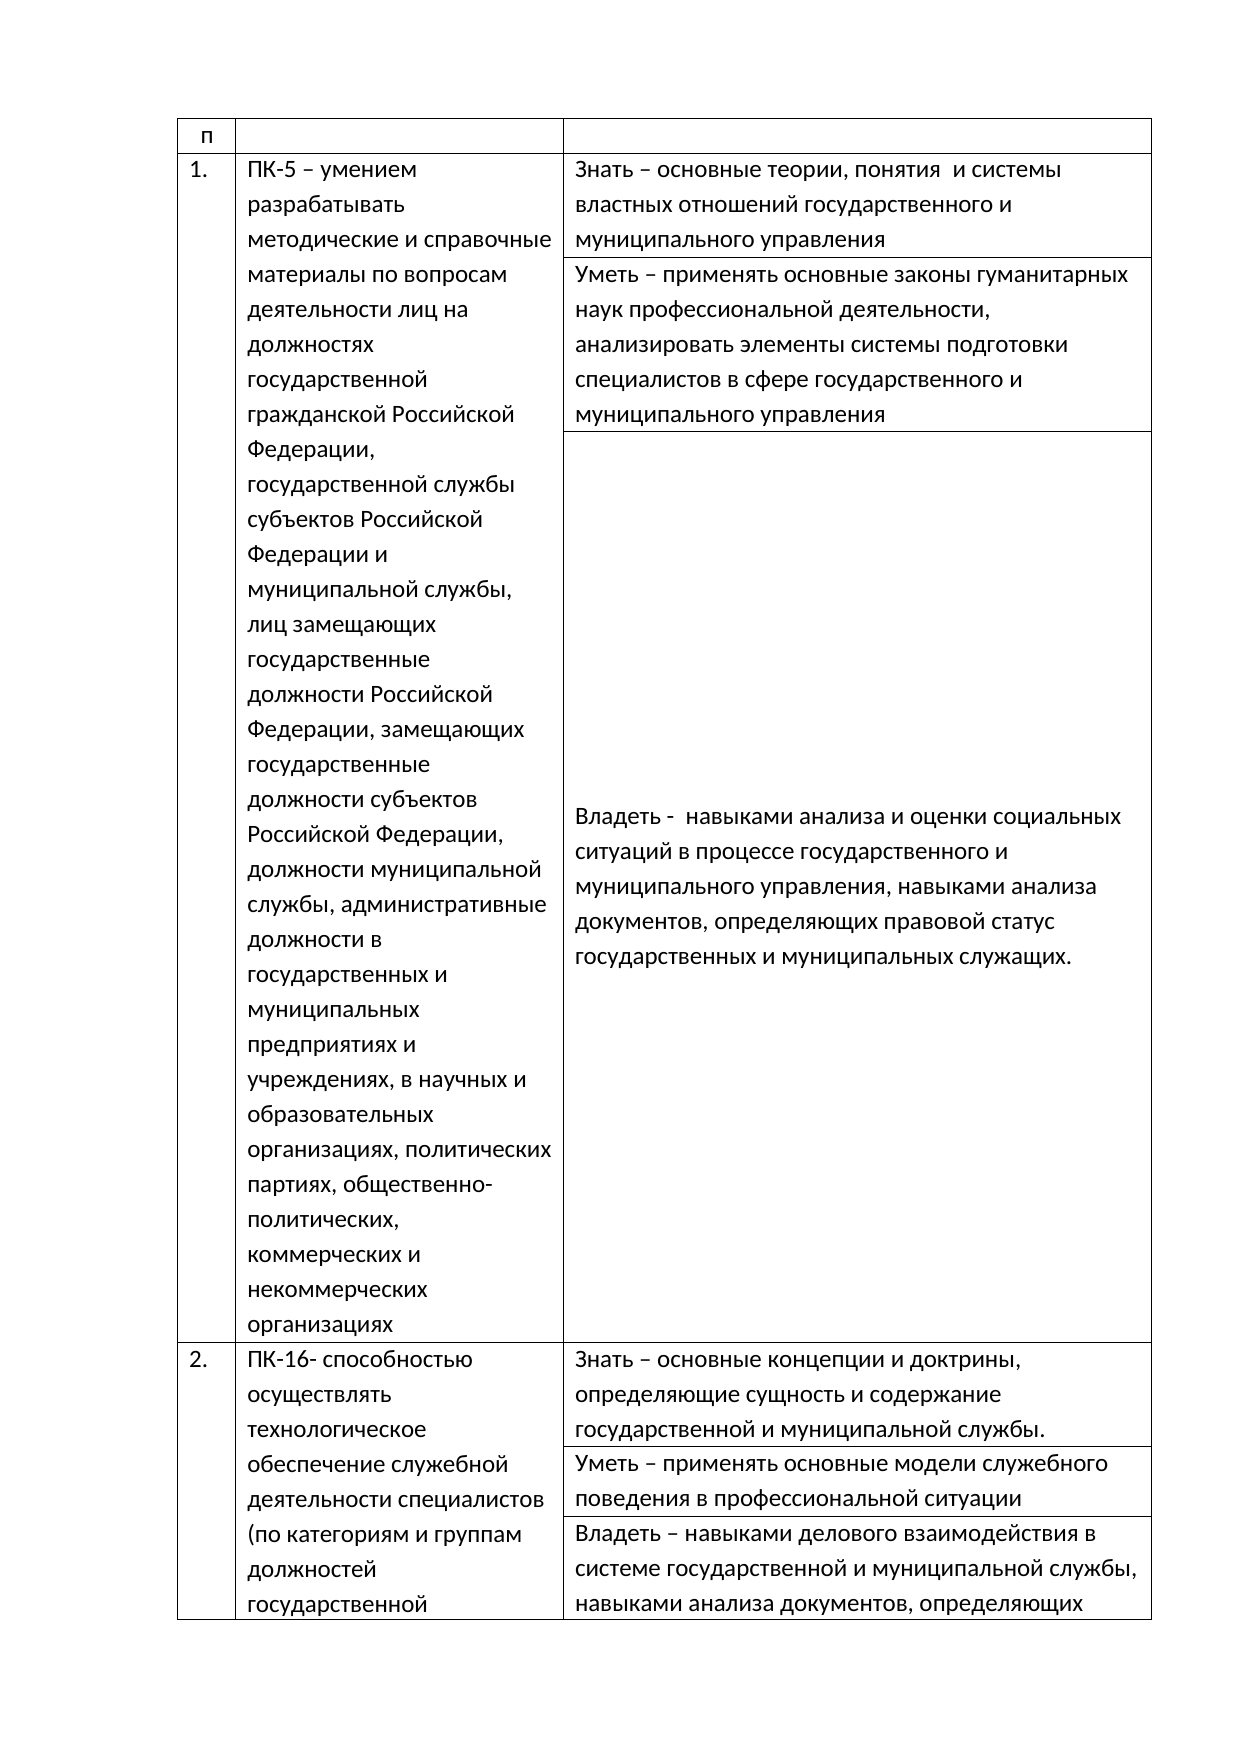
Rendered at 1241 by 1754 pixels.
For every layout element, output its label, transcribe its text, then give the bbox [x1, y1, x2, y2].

table_cell Знать – основные концепции и доктрины, определяющие сущность и содержание государственной и муниципальной службы. [564, 1343, 1151, 1446]
table_cell Уметь – применять основные законы гуманитарных наук профессиональной деятельности, анализировать элементы системы подготовки специалистов в сфере государственного и муниципального управления [564, 258, 1151, 431]
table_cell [564, 1517, 1151, 1618]
table_cell ПК-16- способностью осуществлять технологическое обеспечение служебной деятельности специалистов (по категориям и группам должностей государственной гражданской службы и муниципальной службы) [236, 1343, 563, 1618]
table_cell 1. [178, 154, 235, 1342]
table_cell 2. [178, 1343, 235, 1618]
table_cell ПК-5 – умением разрабатывать методические и справочные материалы по вопросам деятельности лиц на должностях государственной гражданской Российской Федерации, государственной службы субъектов Российской Федерации и муниципальной службы, лиц замещающих государственные должности Российской Федерации, замещающих государственные должности субъектов Российской Федерации, должности муниципальной службы, административные должности в государственных и муниципальных предприятиях и учреждениях, в научных и образовательных организациях, политических партиях, общественно-политических, коммерческих и некоммерческих организациях [236, 154, 563, 1342]
table_cell Владеть - навыками анализа и оценки социальных ситуаций в процессе государственного и муниципального управления, навыками анализа документов, определяющих правовой статус государственных и муниципальных служащих. [564, 432, 1151, 1342]
table_header № п/п [178, 119, 235, 152]
table_cell Уметь – применять основные модели служебного поведения в профессиональной ситуации [564, 1447, 1151, 1516]
table_cell Знать – основные теории, понятия и системы властных отношений государственного и муниципального управления [564, 154, 1151, 257]
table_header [564, 119, 1151, 152]
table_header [236, 119, 563, 152]
